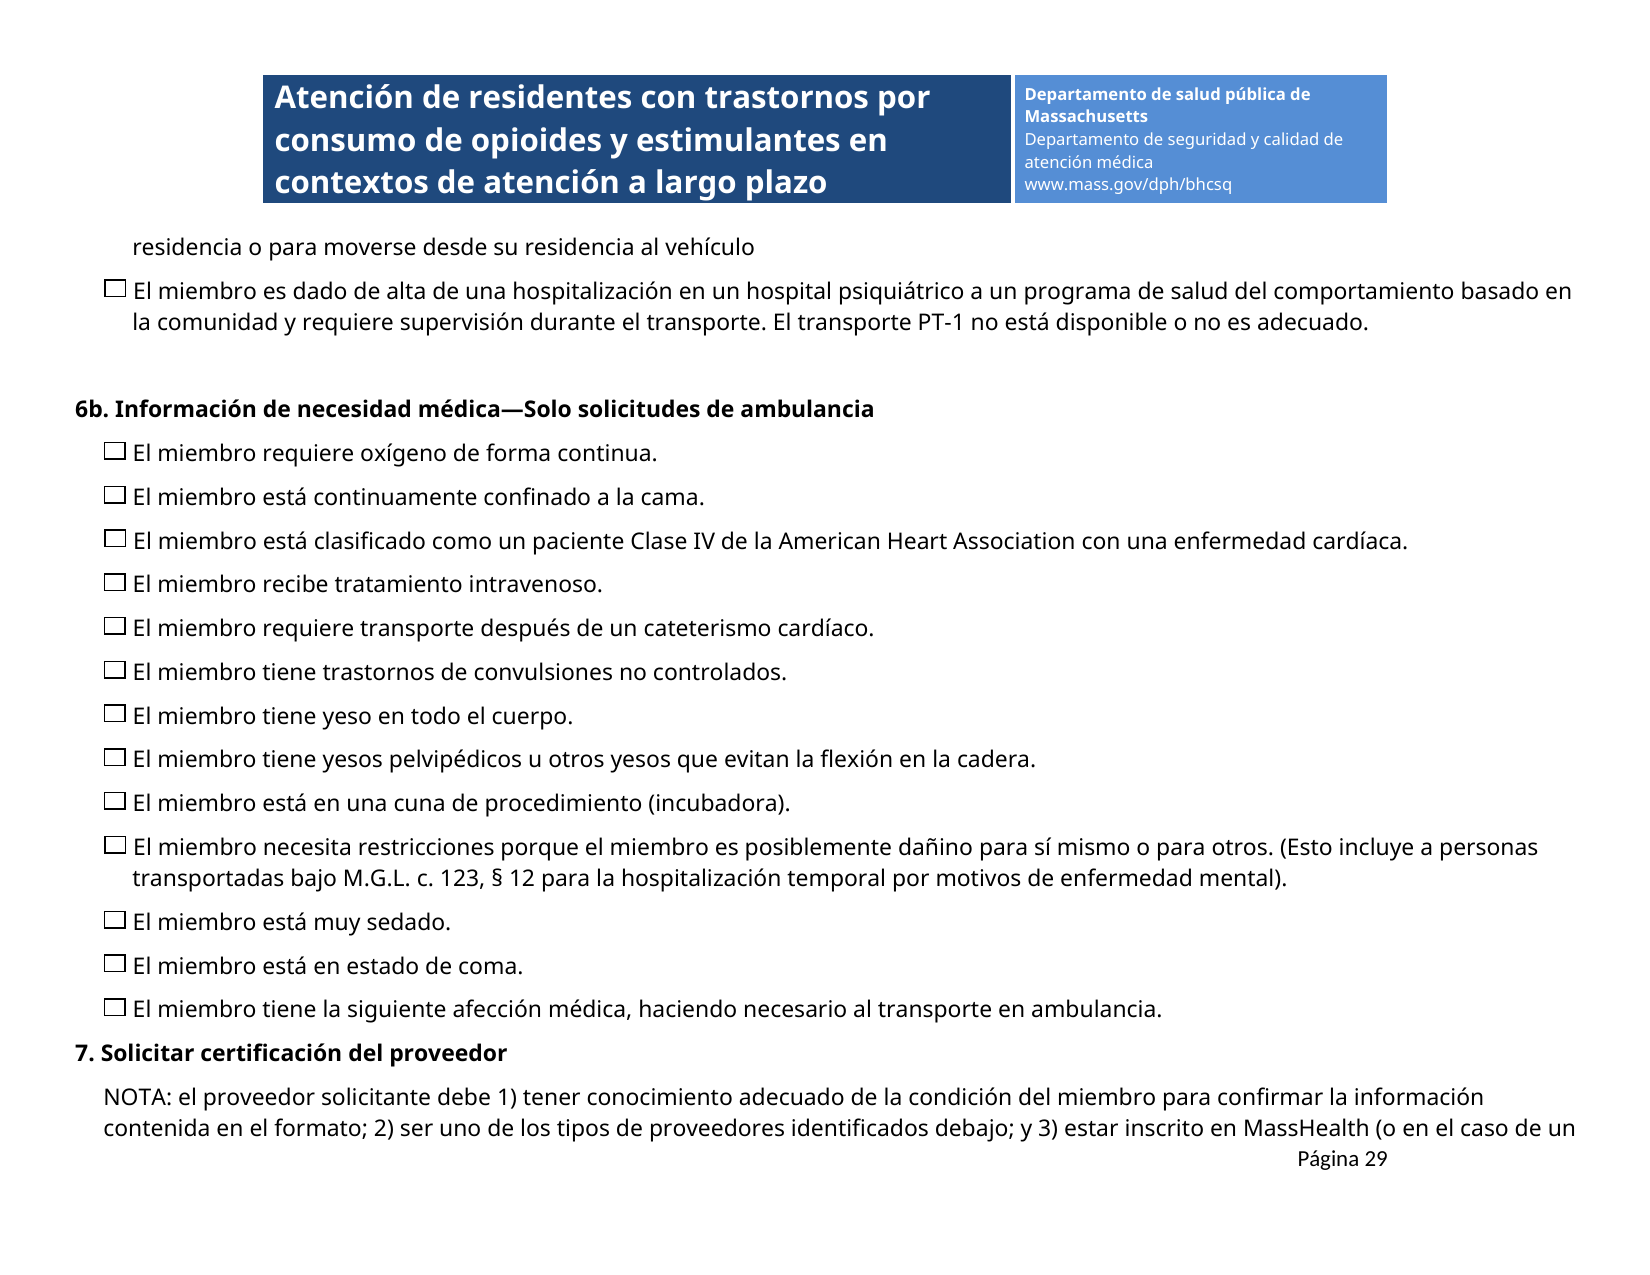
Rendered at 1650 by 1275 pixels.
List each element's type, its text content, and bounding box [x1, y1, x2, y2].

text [103, 231, 1584, 262]
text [103, 1081, 1584, 1143]
text El miembro tiene yeso en todo el cuerpo. [103, 699, 1584, 731]
text 6b. Información de necesidad médica—Solo solicitudes de ambulancia [75, 393, 1584, 424]
text El miembro es dado de alta de una hospitalización en un hospital psiquiátrico a un programa de salud del comportamiento basado en la comunidad y requiere supervisión durante el transporte. El transporte PT-1 no está disponible o no es adecuado. [103, 274, 1584, 337]
text El miembro está muy sedado. [103, 906, 1584, 937]
text El miembro está en una cuna de procedimiento (incubadora). [103, 787, 1584, 818]
text El miembro está en estado de coma. [103, 949, 1584, 981]
text El miembro está clasificado como un paciente Clase IV de la American Heart Association con una enfermedad cardíaca. [103, 524, 1584, 556]
text 7. Solicitar certificación del proveedor [75, 1037, 1584, 1068]
text El miembro necesita restricciones porque el miembro es posiblemente dañino para sí mismo o para otros. (Esto incluye a personas transportadas bajo M.G.L. c. 123, § 12 para la hospitalización temporal por motivos de enfermedad mental). [103, 831, 1584, 893]
text El miembro tiene trastornos de convulsiones no controlados. [103, 656, 1584, 687]
text El miembro requiere transporte después de un cateterismo cardíaco. [103, 612, 1584, 643]
text El miembro recibe tratamiento intravenoso. [103, 568, 1584, 599]
text El miembro tiene yesos pelvipédicos u otros yesos que evitan la flexión en la cadera. [103, 743, 1584, 774]
text El miembro tiene la siguiente afección médica, haciendo necesario al transporte en ambulancia. [103, 993, 1584, 1024]
text El miembro requiere oxígeno de forma continua. [103, 437, 1584, 468]
text El miembro está continuamente confinado a la cama. [103, 481, 1584, 512]
